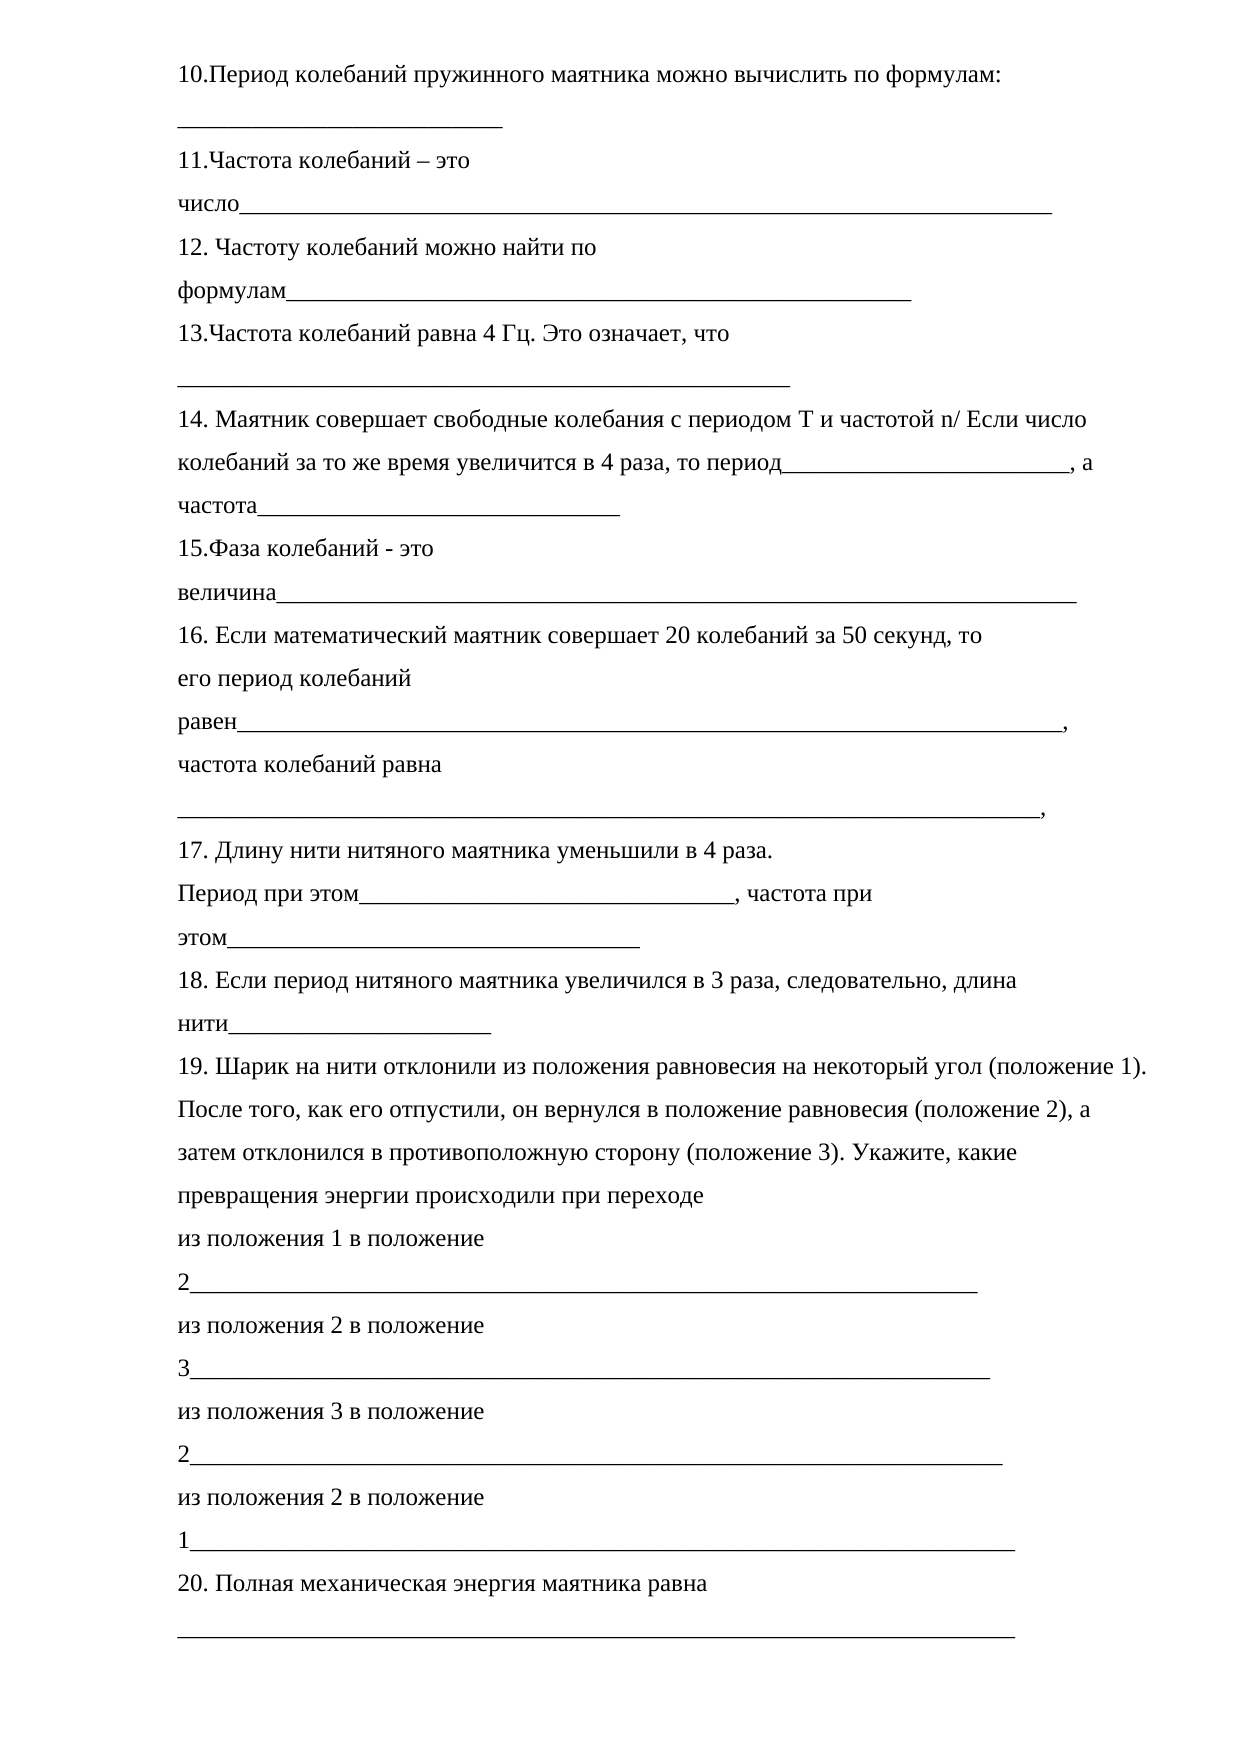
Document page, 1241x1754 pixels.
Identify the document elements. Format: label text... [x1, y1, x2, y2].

text 19. Шарик на нити отклонили из положения равновесия на некоторый угол (положение 1). После того, как его отпустили, он вернулся в положение равновесия (положение 2), а затем отклонился в противоположную сторону (положение 3). Укажите, какие превращения энергии происходили при переходе [177, 1051, 1152, 1209]
text из положения 1 в положение 2_______________________________________________________________ [177, 1223, 1152, 1295]
text частота колебаний равна _____________________________________________________________________, [177, 749, 1152, 821]
text из положения 2 в положение 1__________________________________________________________________ [177, 1482, 1152, 1554]
text 20. Полная механическая энергия маятника равна ___________________________________________________________________ [177, 1568, 1152, 1640]
text 18. Если период нитяного маятника увеличился в 3 раза, следовательно, длина нити_____________________ [177, 965, 1152, 1037]
text из положения 2 в положение 3________________________________________________________________ [177, 1310, 1152, 1382]
text 11.Частота колебаний – это число_________________________________________________________________ [177, 145, 1152, 217]
text Период при этом______________________________, частота при этом_________________________________ [177, 878, 1152, 950]
text из положения 3 в положение 2_________________________________________________________________ [177, 1396, 1152, 1468]
text 13.Частота колебаний равна 4 Гц. Это означает, что _________________________________________________ [177, 318, 1152, 390]
text 15.Фаза колебаний - это величина________________________________________________________________ [177, 533, 1152, 605]
text 16. Если математический маятник совершает 20 колебаний за 50 секунд, то [177, 620, 1152, 648]
text 14. Маятник совершает свободные колебания с периодом T и частотой n/ Если число колебаний за то же время увеличится в 4 раза, то период_______________________, а частота_____________________________ [177, 404, 1152, 519]
text его период колебаний равен__________________________________________________________________, [177, 663, 1152, 735]
text 17. Длину нити нитяного маятника уменьшили в 4 раза. [177, 835, 1152, 864]
text 12. Частоту колебаний можно найти по формулам__________________________________________________ [177, 232, 1152, 303]
text 10.Период колебаний пружинного маятника можно вычислить по формулам: __________________________ [177, 59, 1152, 131]
